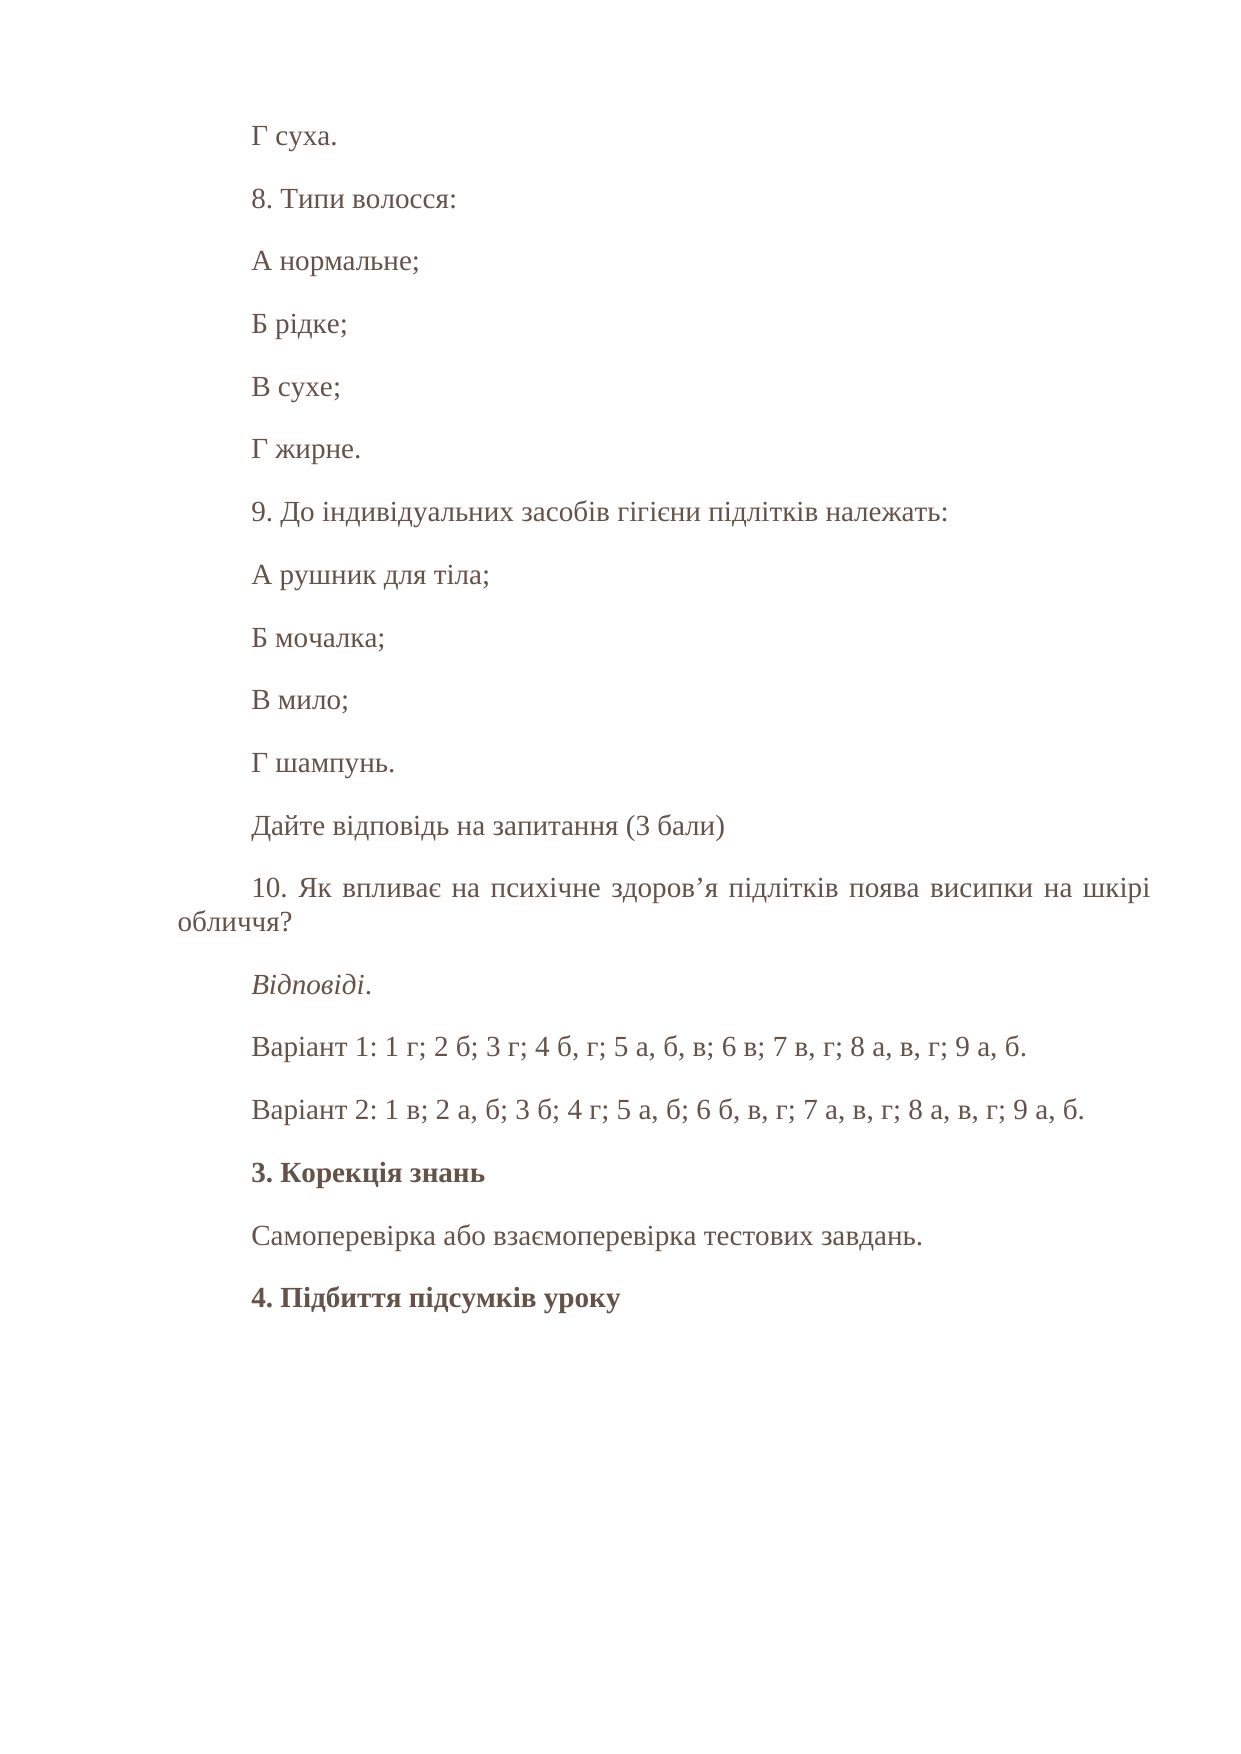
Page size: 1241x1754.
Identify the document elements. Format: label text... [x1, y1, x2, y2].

text 9. До індивідуальних засобів гігієни підлітків належать: [177, 494, 1152, 528]
text В сухе; [177, 369, 1152, 402]
text 3. Корекція знань [177, 1155, 1152, 1188]
text Г шампунь. [177, 745, 1152, 779]
text Б мочалка; [177, 620, 1152, 653]
text Г суха. [177, 118, 1152, 152]
text Г жирне. [177, 432, 1152, 465]
text 4. Підбиття підсумків уроку [177, 1280, 1152, 1314]
text Самоперевірка або взаємоперевірка тестових завдань. [177, 1218, 1152, 1251]
text В мило; [177, 682, 1152, 716]
text 10. Як впливає на психічне здоров’я підлітків поява висипки на шкірі обличчя? [177, 871, 1152, 938]
text Варіант 2: 1 в; 2 а, б; 3 б; 4 г; 5 а, б; 6 б, в, г; 7 а, в, г; 8 а, в, г; 9 а, б. [177, 1092, 1152, 1126]
text 8. Типи волосся: [177, 181, 1152, 214]
text Варіант 1: 1 г; 2 б; 3 г; 4 б, г; 5 а, б, в; 6 в; 7 в, г; 8 а, в, г; 9 а, б. [177, 1029, 1152, 1063]
text Відповіді. [177, 967, 1152, 1000]
text Б рідке; [177, 306, 1152, 340]
text А рушник для тіла; [177, 557, 1152, 591]
text А нормальне; [177, 243, 1152, 277]
text Дайте відповідь на запитання (3 бали) [177, 808, 1152, 841]
